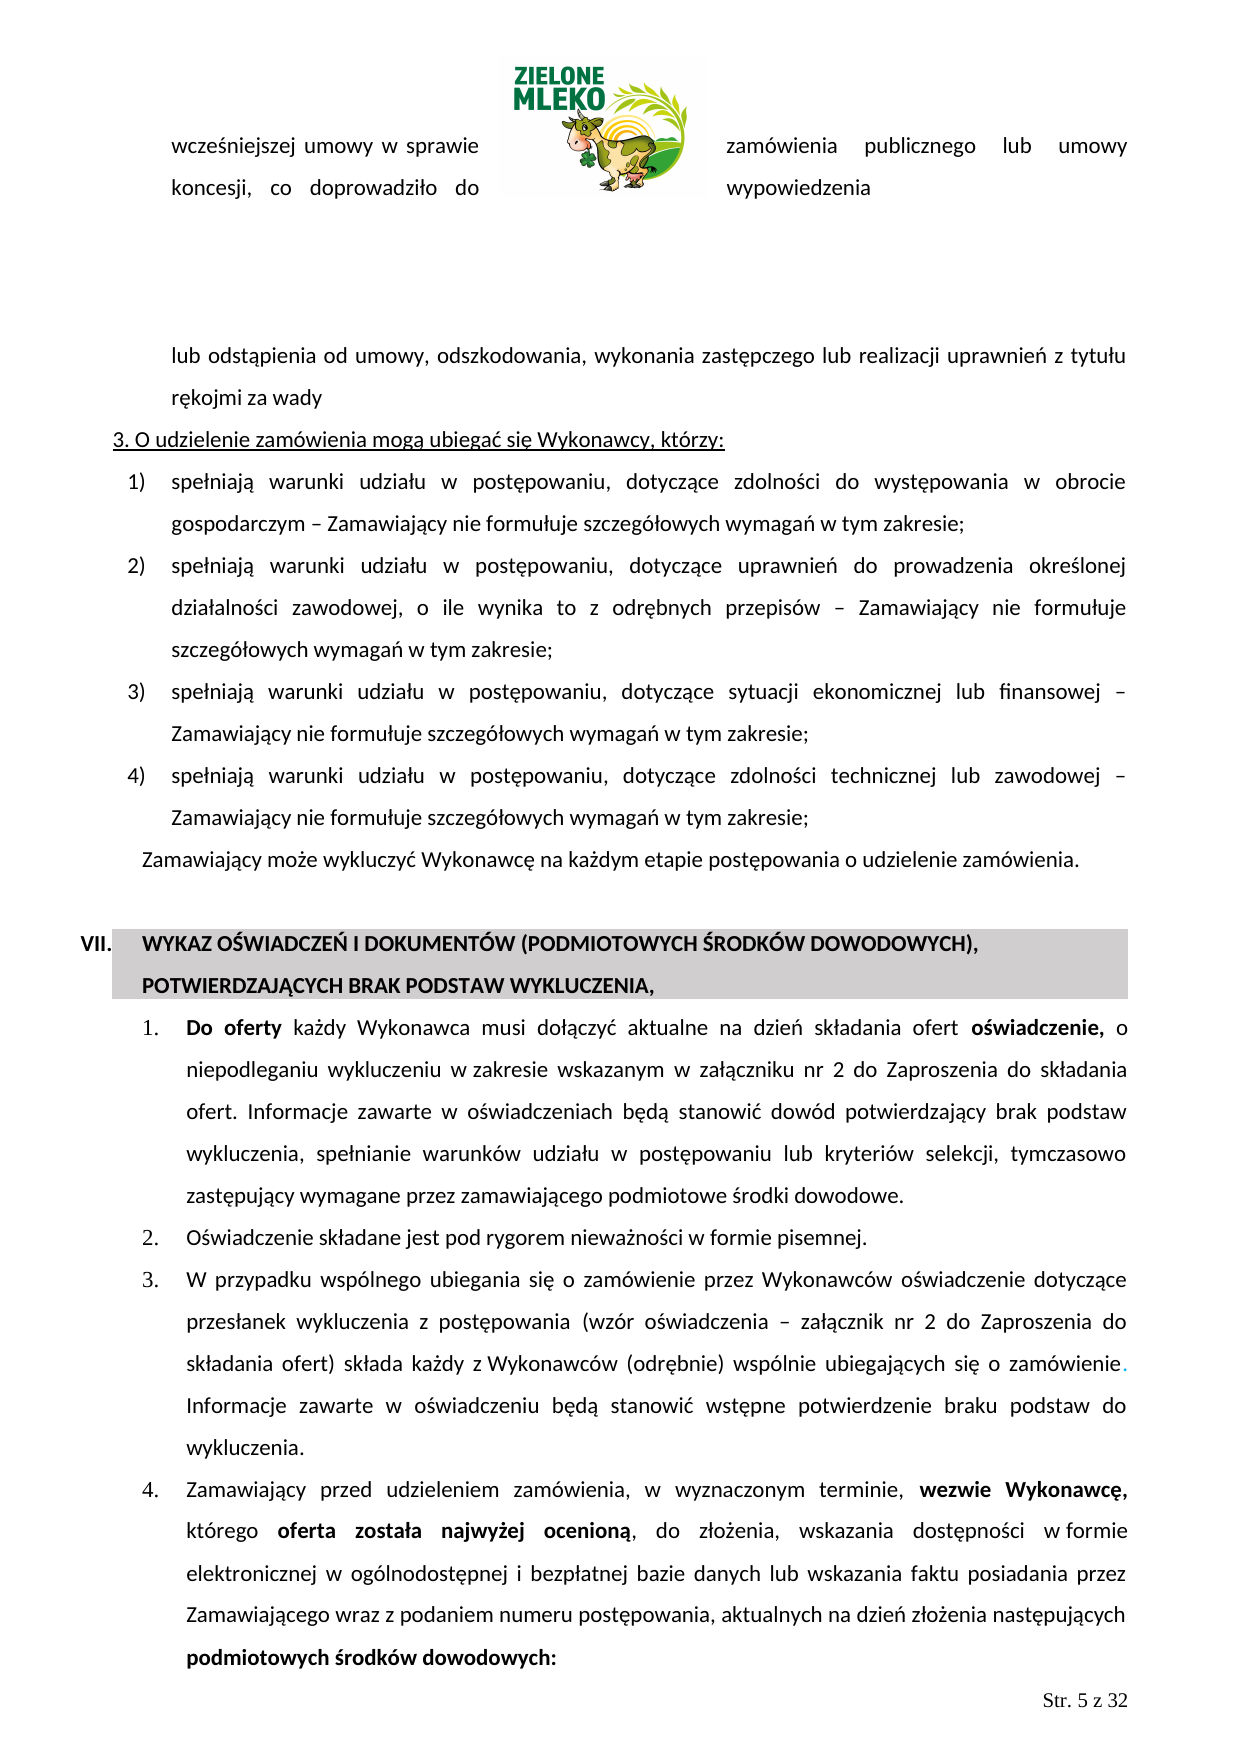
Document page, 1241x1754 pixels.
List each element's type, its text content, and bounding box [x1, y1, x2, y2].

list spełniają warunki udziału w postępowaniu, dotyczące zdolności technicznej lub zawodowej – Zamawiający nie formułuje szczegółowych wymagań w tym zakresie; [127, 761, 1128, 831]
list Zamawiający przed udzieleniem zamówienia, w wyznaczonym terminie, wezwie Wykonawcę, którego oferta została najwyżej ocenioną, do złożenia, wskazania dostępności w formie elektronicznej w ogólnodostępnej i bezpłatnej bazie danych lub wskazania faktu posiadania przez Zamawiającego wraz z podaniem numeru postępowania, aktualnych na dzień złożenia następujących podmiotowych środków dowodowych: [142, 1475, 1128, 1671]
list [127, 131, 1128, 201]
picture [498, 56, 708, 197]
text Zamawiający może wykluczyć Wykonawcę na każdym etapie postępowania o udzielenie zamówienia. [142, 845, 1128, 873]
list Oświadczenie składane jest pod rygorem nieważności w formie pisemnej. [142, 1223, 1128, 1251]
text 3. O udzielenie zamówienia mogą ubiegać się Wykonawcy, którzy: [112, 425, 1128, 453]
list spełniają warunki udziału w postępowaniu, dotyczące sytuacji ekonomicznej lub finansowej – Zamawiający nie formułuje szczegółowych wymagań w tym zakresie; [127, 677, 1128, 747]
list spełniają warunki udziału w postępowaniu, dotyczące uprawnień do prowadzenia określonej działalności zawodowej, o ile wynika to z odrębnych przepisów – Zamawiający nie formułuje szczegółowych wymagań w tym zakresie; [127, 551, 1128, 663]
list lub odstąpienia od umowy, odszkodowania, wykonania zastępczego lub realizacji uprawnień z tytułu rękojmi za wady [171, 341, 1128, 411]
list Do oferty każdy Wykonawca musi dołączyć aktualne na dzień składania ofert oświadczenie, o niepodleganiu wykluczeniu w zakresie wskazanym w załączniku nr 2 do Zaproszenia do składania ofert. Informacje zawarte w oświadczeniach będą stanowić dowód potwierdzający brak podstaw wykluczenia, spełnianie warunków udziału w postępowaniu lub kryteriów selekcji, tymczasowo zastępujący wymagane przez zamawiającego podmiotowe środki dowodowe. [142, 1013, 1128, 1209]
list spełniają warunki udziału w postępowaniu, dotyczące zdolności do występowania w obrocie gospodarczym – Zamawiający nie formułuje szczegółowych wymagań w tym zakresie; [127, 467, 1128, 537]
list W przypadku wspólnego ubiegania się o zamówienie przez Wykonawców oświadczenie dotyczące przesłanek wykluczenia z postępowania (wzór oświadczenia – załącznik nr 2 do Zaproszenia do składania ofert) składa każdy z Wykonawców (odrębnie) wspólnie ubiegających się o zamówienie. Informacje zawarte w oświadczeniu będą stanowić wstępne potwierdzenie braku podstaw do wykluczenia. [142, 1265, 1128, 1461]
list WYKAZ OŚWIADCZEŃ I DOKUMENTÓW (PODMIOTOWYCH ŚRODKÓW DOWODOWYCH), POTWIERDZAJĄCYCH BRAK PODSTAW WYKLUCZENIA, [112, 929, 1128, 999]
